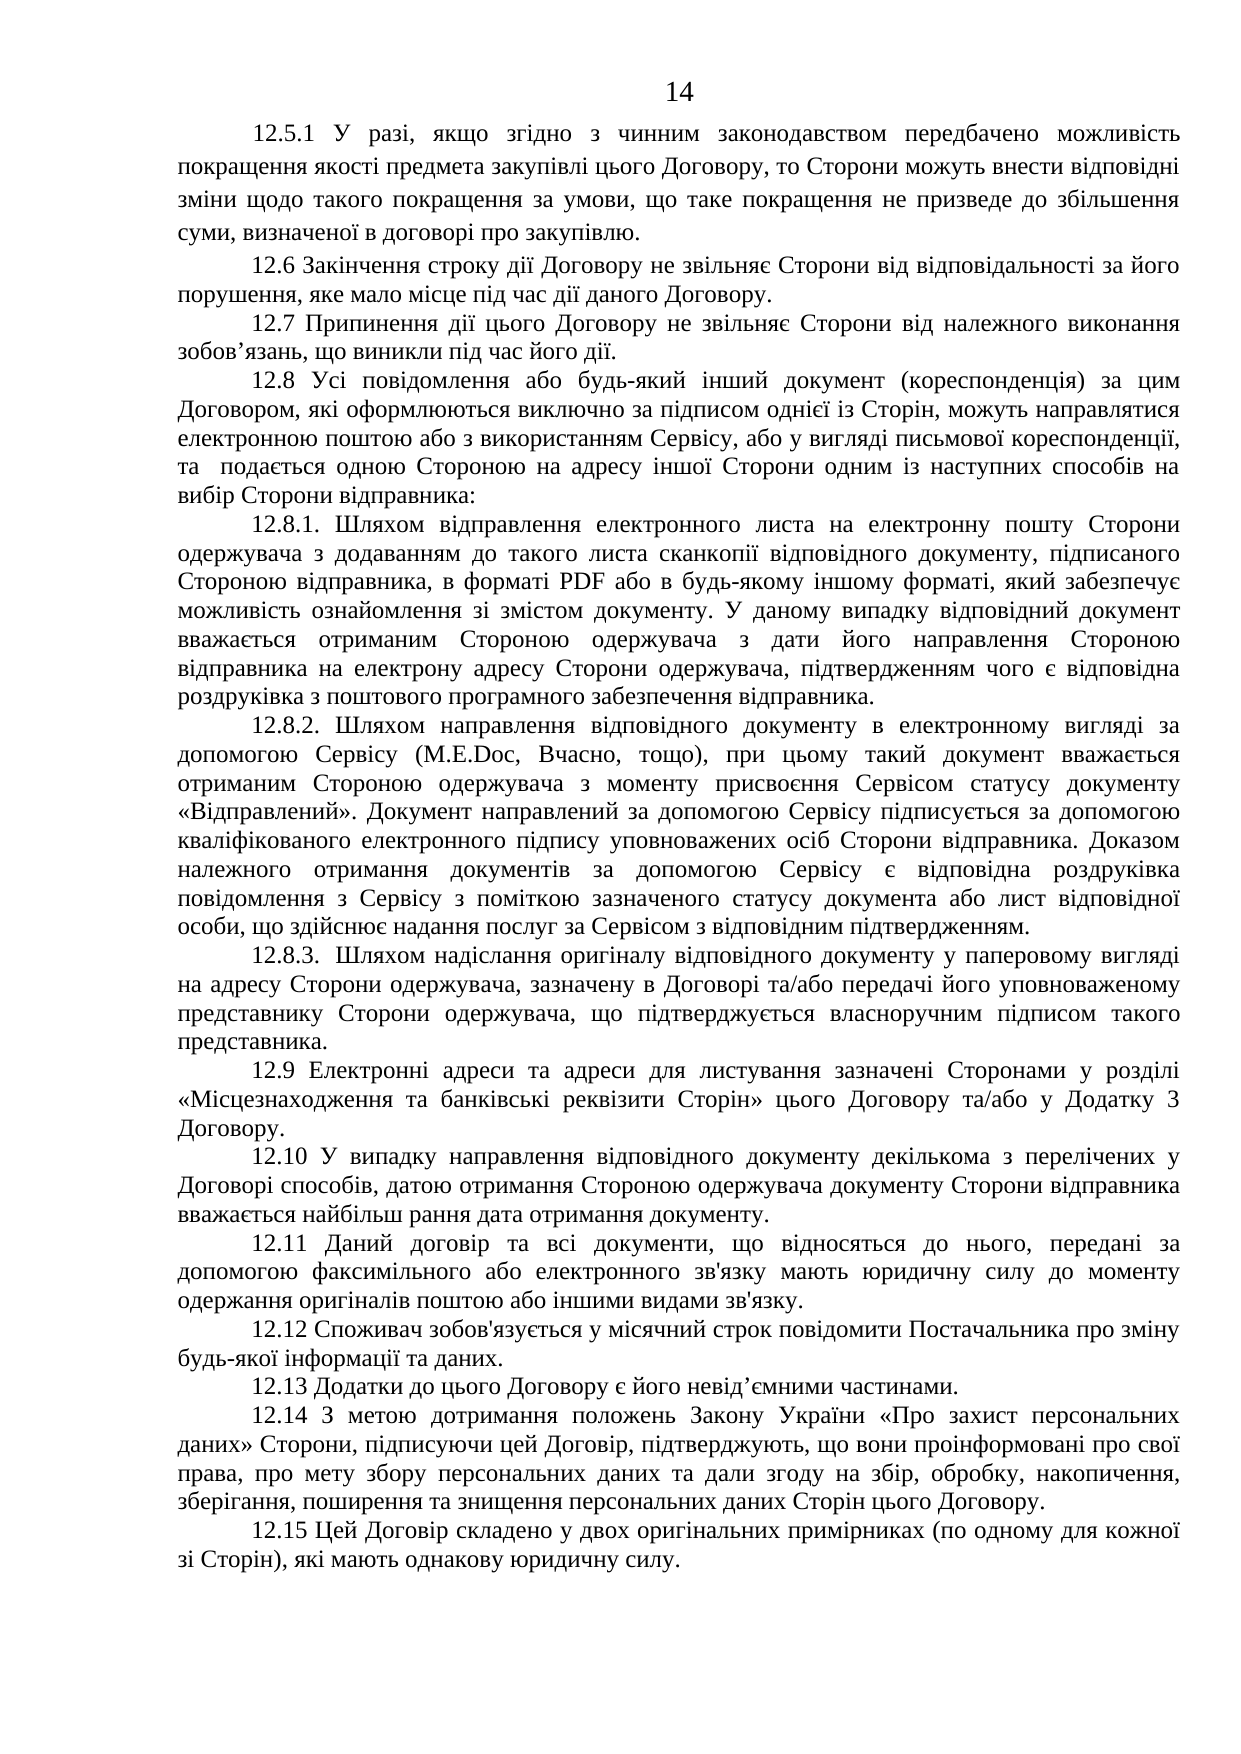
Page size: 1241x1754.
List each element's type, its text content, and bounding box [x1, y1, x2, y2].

text 12.8 Усі повідомлення або будь-який інший документ (кореспонденція) за цим Договором, які оформлюються виключно за підписом однієї із Сторін, можуть направлятися електронною поштою або з використанням Сервісу, або у вигляді письмової кореспонденції, та подається одною Стороною на адресу іншої Сторони одним із наступних способів на вибір Сторони відправника: [177, 365, 1181, 509]
text 12.8.2. Шляхом направлення відповідного документу в електронному вигляді за допомогою Сервісу (М.Е.Dос, Вчасно, тощо), при цьому такий документ вважається отриманим Стороною одержувача з моменту присвоєння Сервісом статусу документу «Відправлений». Документ направлений за допомогою Сервісу підписується за допомогою кваліфікованого електронного підпису уповноважених осіб Сторони відправника. Доказом належного отримання документів за допомогою Сервісу є відповідна роздруківка повідомлення з Сервісу з поміткою зазначеного статусу документа або лист відповідної особи, що здійснює надання послуг за Сервісом з відповідним підтвердженням. [177, 710, 1181, 940]
text 12.8.3. Шляхом надіслання оригіналу відповідного документу у паперовому вигляді на адресу Сторони одержувача, зазначену в Договорі та/або передачі його уповноваженому представнику Сторони одержувача, що підтверджується власноручним підписом такого представника. [177, 940, 1181, 1055]
text 12.8.1. Шляхом відправлення електронного листа на електронну пошту Сторони одержувача з додаванням до такого листа сканкопії відповідного документу, підписаного Стороною відправника, в форматі РDF або в будь-якому іншому форматі, який забезпечує можливість ознайомлення зі змістом документу. У даному випадку відповідний документ вважається отриманим Стороною одержувача з дати його направлення Стороною відправника на електрону адресу Сторони одержувача, підтвердженням чого є відповідна роздруківка з поштового програмного забезпечення відправника. [177, 509, 1181, 710]
text 12.12 Споживач зобов'язується у місячний строк повідомити Постачальника про зміну будь-якої інформації та даних. [177, 1314, 1181, 1371]
text 12.7 Припинення дії цього Договору не звільняє Сторони від належного виконання зобов’язань, що виникли під час його дії. [177, 308, 1181, 365]
list 12.5.1 У разі, якщо згідно з чинним законодавством передбачено можливість покращення якості предмета закупівлі цього Договору, то Сторони можуть внести відповідні зміни щодо такого покращення за умови, що таке покращення не призведе до збільшення суми, визначеної в договорі про закупівлю. [177, 118, 1181, 246]
text 12.14 З метою дотримання положень Закону України «Про захист персональних даних» Сторони, підписуючи цей Договір, підтверджують, що вони проінформовані про свої права, про мету збору персональних даних та дали згоду на збір, обробку, накопичення, зберігання, поширення та знищення персональних даних Сторін цього Договору. [177, 1400, 1181, 1515]
text 12.11 Даний договір та всі документи, що відносяться до нього, передані за допомогою факсимільного або електронного зв'язку мають юридичну силу до моменту одержання оригіналів поштою або іншими видами зв'язку. [177, 1228, 1181, 1314]
text 12.6 Закінчення строку дії Договору не звільняє Сторони від відповідальності за його порушення, яке мало місце під час дії даного Договору. [177, 250, 1181, 308]
text 12.9 Електронні адреси та адреси для листування зазначені Сторонами у розділі «Місцезнаходження та банківські реквізити Сторін» цього Договору та/або у Додатку 3 Договору. [177, 1055, 1181, 1141]
text 12.13 Додатки до цього Договору є його невід’ємними частинами. [177, 1371, 1181, 1400]
text 12.10 У випадку направлення відповідного документу декількома з перелічених у Договорі способів, датою отримання Стороною одержувача документу Сторони відправника вважається найбільш рання дата отримання документу. [177, 1141, 1181, 1228]
text 12.15 Цей Договір складено у двох оригінальних примірниках (по одному для кожної зі Сторін), які мають однакову юридичну силу. [177, 1515, 1181, 1573]
